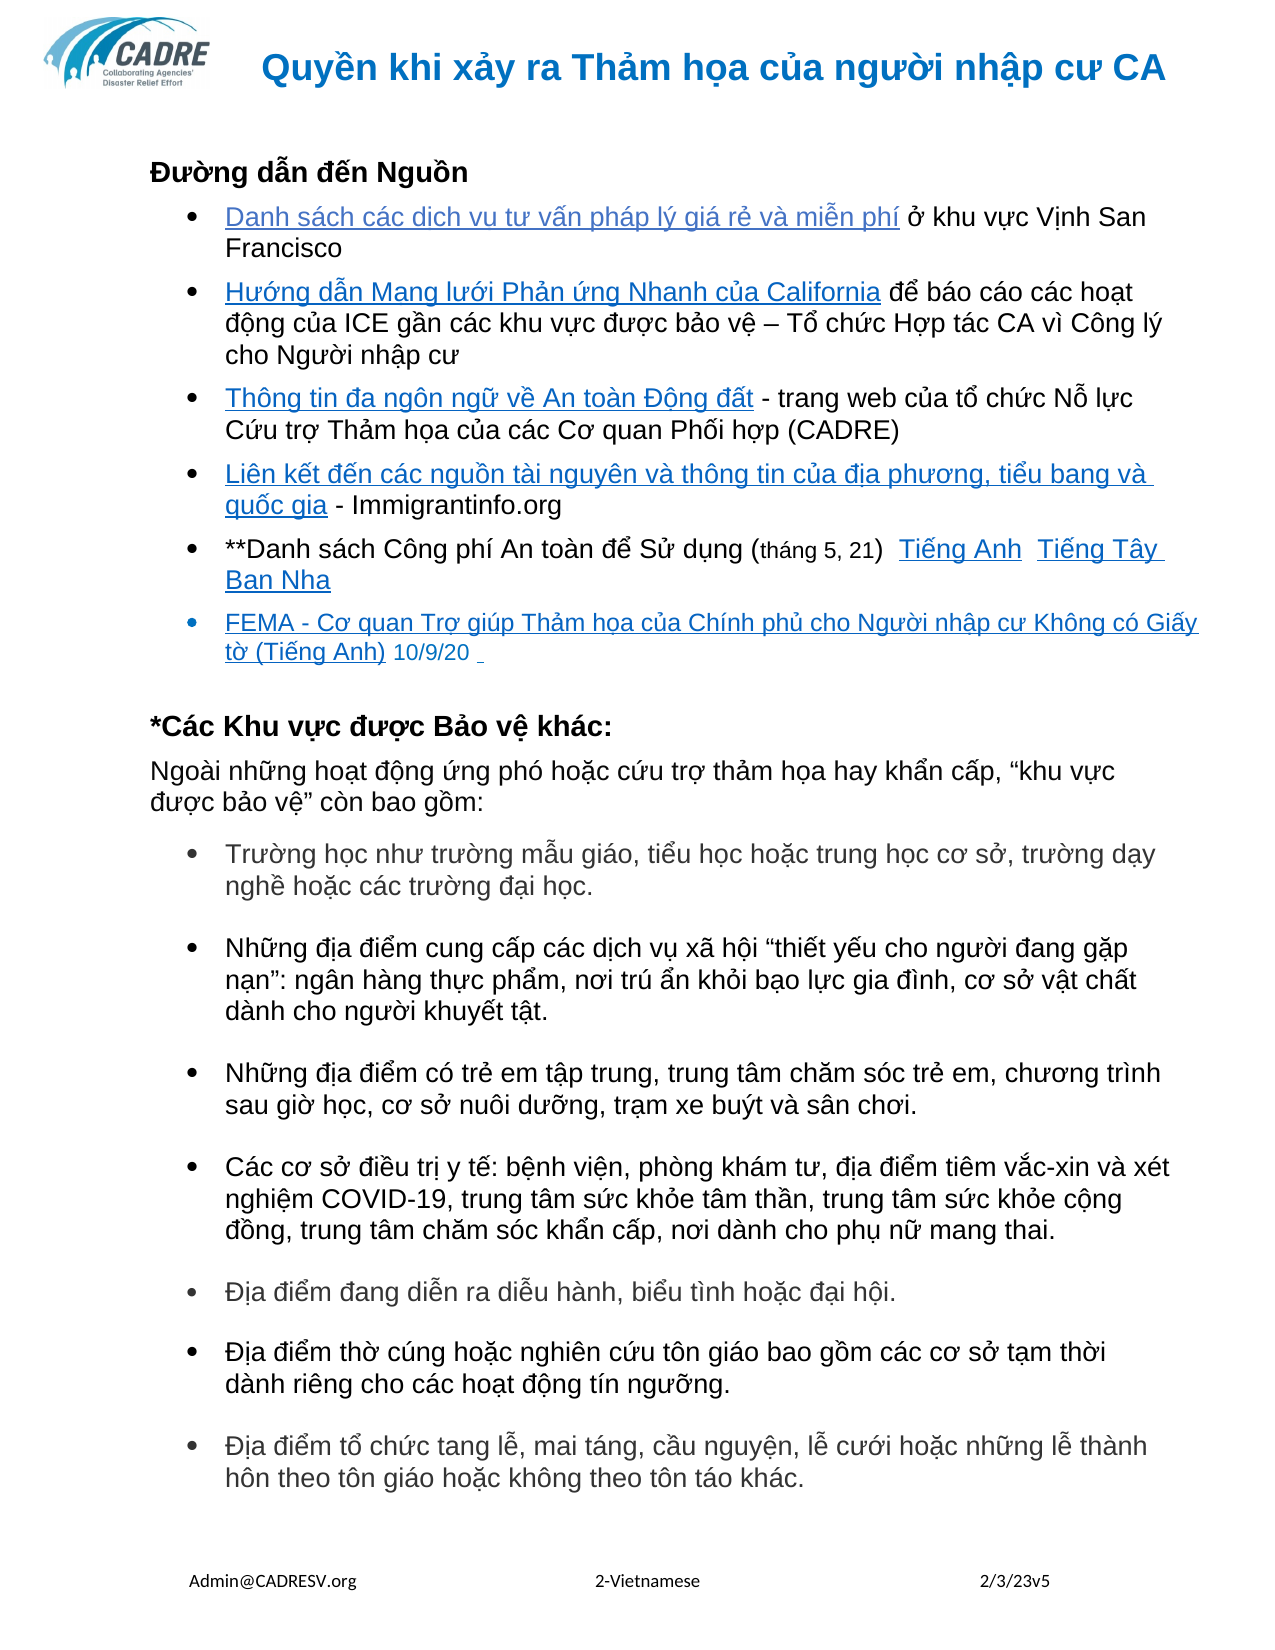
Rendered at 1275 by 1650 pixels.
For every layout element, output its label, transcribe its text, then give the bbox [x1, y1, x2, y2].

list Hướng dẫn Mạng lưới Phản ứng Nhanh của California để báo cáo các hoạt động của ICE gần các khu vực được bảo vệ – Tổ chức Hợp tác CA vì Công lý cho Người nhập cư [187, 276, 1170, 370]
list Địa điểm đang diễn ra diễu hành, biểu tình hoặc đại hội. [187, 1276, 1200, 1308]
list Địa điểm tổ chức tang lễ, mai táng, cầu nguyện, lễ cưới hoặc những lễ thành hôn theo tôn giáo hoặc không theo tôn táo khác. [187, 1430, 1200, 1493]
text *Các Khu vực được Bảo vệ khác: [150, 709, 1170, 743]
text Đường dẫn đến Nguồn [150, 155, 1170, 188]
list Các cơ sở điều trị y tế: bệnh viện, phòng khám tư, địa điểm tiêm vắc-xin và xét nghiệm COVID-19, trung tâm sức khỏe tâm thần, trung tâm sức khỏe cộng đồng, trung tâm chăm sóc khẩn cấp, nơi dành cho phụ nữ mang thai. [187, 1151, 1170, 1245]
list Trường học như trường mẫu giáo, tiểu học hoặc trung học cơ sở, trường dạy nghề hoặc các trường đại học. [187, 838, 1170, 901]
list **Danh sách Công phí An toàn để Sử dụng (tháng 5, 21) Tiếng Anh Tiếng Tây Ban Nha [187, 533, 1170, 595]
list Liên kết đến các nguồn tài nguyên và thông tin của địa phương, tiểu bang và quốc gia - Immigrantinfo.org [187, 458, 1170, 520]
picture [43, 17, 210, 89]
list Những địa điểm cung cấp các dịch vụ xã hội “thiết yếu cho người đang gặp nạn”: ngân hàng thực phẩm, nơi trú ẩn khỏi bạo lực gia đình, cơ sở vật chất dành cho người khuyết tật. [187, 932, 1170, 1026]
list FEMA - Cơ quan Trợ giúp Thảm họa của Chính phủ cho Người nhập cư Không có Giấy tờ (Tiếng Anh) 10/9/20 [187, 608, 1200, 665]
list Địa điểm thờ cúng hoặc nghiên cứu tôn giáo bao gồm các cơ sở tạm thời dành riêng cho các hoạt động tín ngưỡng. [187, 1336, 1170, 1399]
list Danh sách các dịch vụ tư vấn pháp lý giá rẻ và miễn phí ở khu vực Vịnh San Francisco [187, 201, 1170, 264]
text Ngoài những hoạt động ứng phó hoặc cứu trợ thảm họa hay khẩn cấp, “khu vực được bảo vệ” còn bao gồm: [484, 755, 1170, 818]
list Những địa điểm có trẻ em tập trung, trung tâm chăm sóc trẻ em, chương trình sau giờ học, cơ sở nuôi dưỡng, trạm xe buýt và sân chơi. [187, 1057, 1170, 1120]
list Thông tin đa ngôn ngữ về An toàn Động đất - trang web của tổ chức Nỗ lực Cứu trợ Thảm họa của các Cơ quan Phối hợp (CADRE) [187, 382, 1170, 445]
